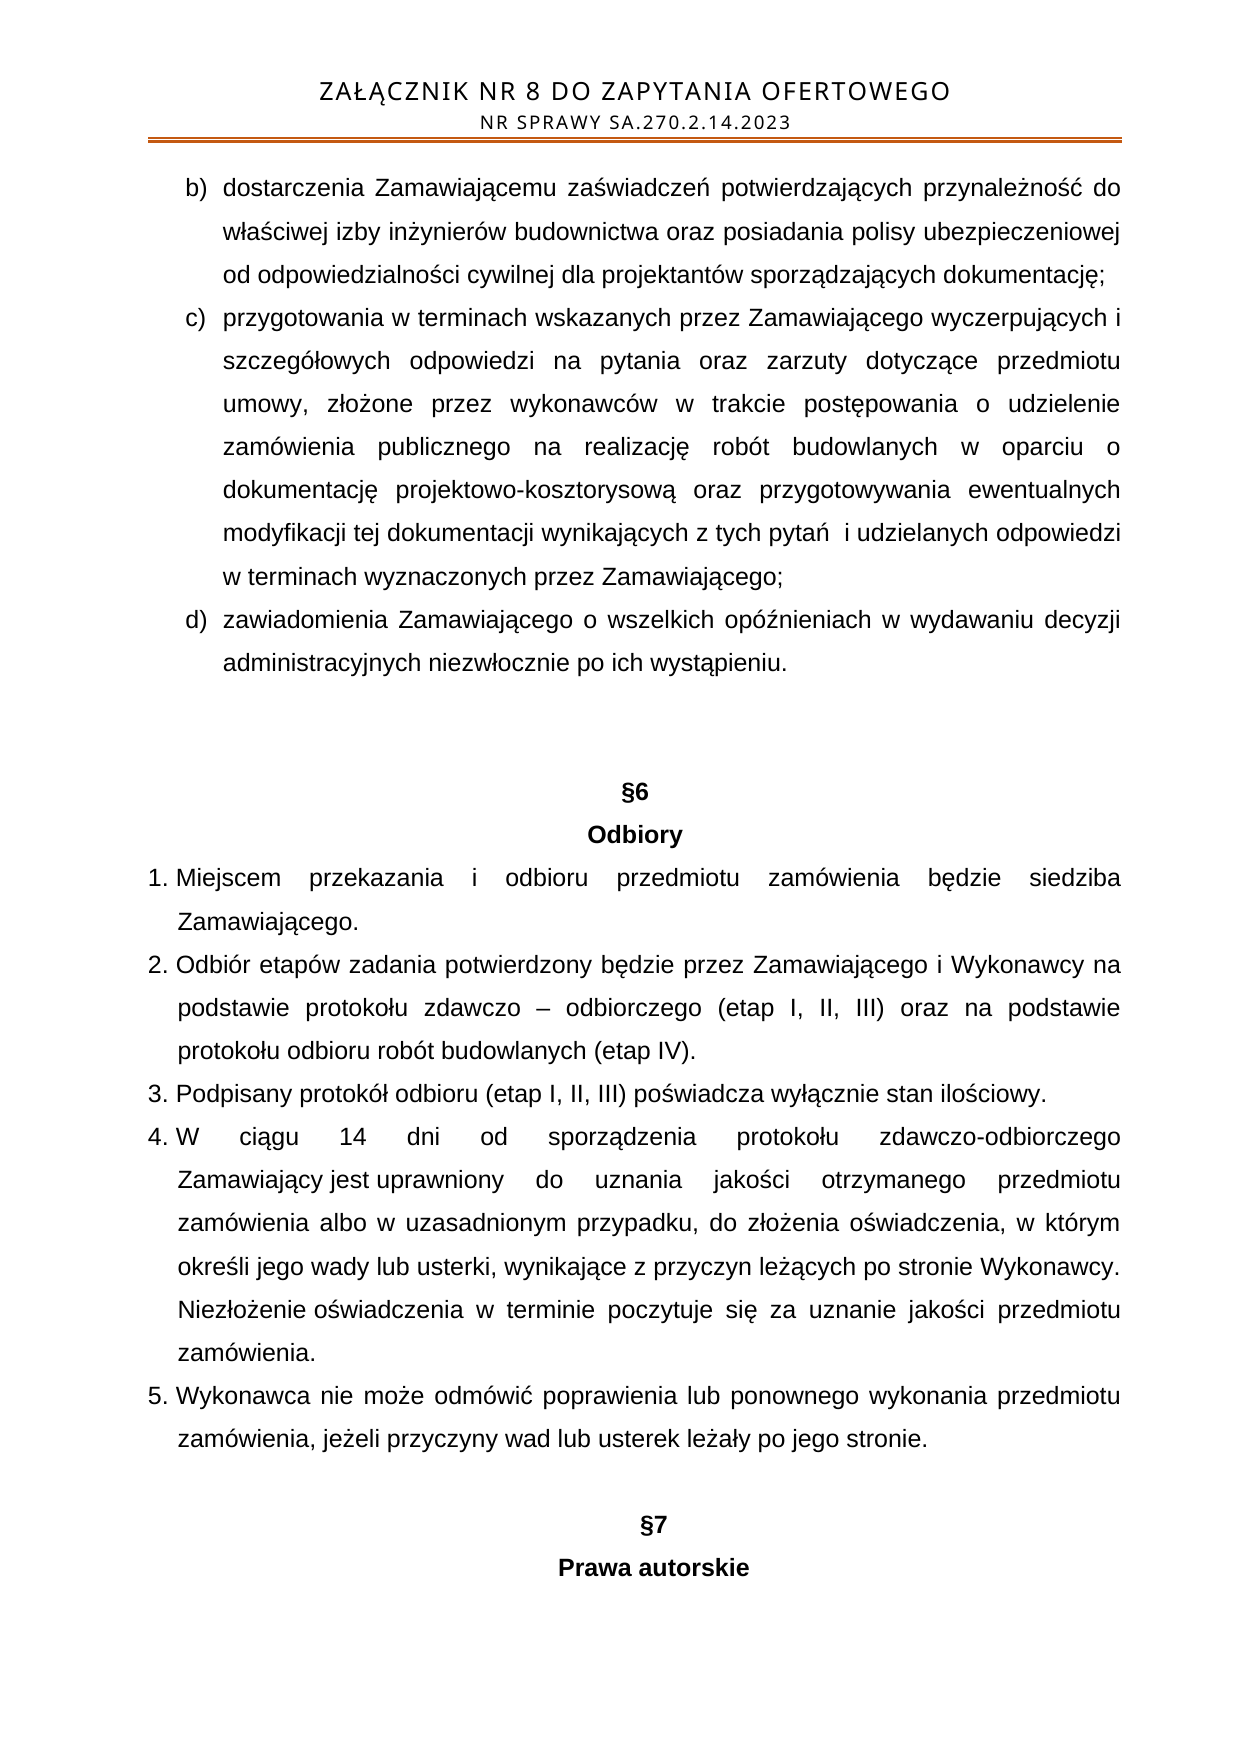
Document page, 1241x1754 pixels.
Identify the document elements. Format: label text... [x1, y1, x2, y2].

list Podpisany protokół odbioru (etap I, II, III) poświadcza wyłącznie stan ilościowy. [148, 1079, 1122, 1108]
list Miejscem przekazania i odbioru przedmiotu zamówienia będzie siedziba Zamawiającego. [148, 863, 1122, 935]
list W ciągu 14 dni od sporządzenia protokołu zdawczo-odbiorczego Zamawiający jest uprawniony do uznania jakości otrzymanego przedmiotu zamówienia albo w uzasadnionym przypadku, do złożenia oświadczenia, w którym określi jego wady lub usterki, wynikające z przyczyn leżących po stronie Wykonawcy. Niezłożenie oświadczenia w terminie poczytuje się za uznanie jakości przedmiotu zamówienia. [148, 1122, 1122, 1366]
list przygotowania w terminach wskazanych przez Zamawiającego wyczerpujących i szczegółowych odpowiedzi na pytania oraz zarzuty dotyczące przedmiotu umowy, złożone przez wykonawców w trakcie postępowania o udzielenie zamówienia publicznego na realizację robót budowlanych w oparciu o dokumentację projektowo-kosztorysową oraz przygotowywania ewentualnych modyfikacji tej dokumentacji wynikających z tych pytań i udzielanych odpowiedzi w terminach wyznaczonych przez Zamawiającego; [185, 303, 1122, 590]
text §7 [185, 1510, 1122, 1539]
text Prawa autorskie [185, 1553, 1122, 1582]
list Odbiór etapów zadania potwierdzony będzie przez Zamawiającego i Wykonawcy na podstawie protokołu zdawczo – odbiorczego (etap I, II, III) oraz na podstawie protokołu odbioru robót budowlanych (etap IV). [148, 949, 1122, 1064]
list zawiadomienia Zamawiającego o wszelkich opóźnieniach w wydawaniu decyzji administracyjnych niezwłocznie po ich wystąpieniu. [185, 604, 1122, 676]
list dostarczenia Zamawiającemu zaświadczeń potwierdzających przynależność do właściwej izby inżynierów budownictwa oraz posiadania polisy ubezpieczeniowej od odpowiedzialności cywilnej dla projektantów sporządzających dokumentację; [185, 173, 1122, 288]
text Odbiory [148, 820, 1122, 849]
list Wykonawca nie może odmówić poprawienia lub ponownego wykonania przedmiotu zamówienia, jeżeli przyczyny wad lub usterek leżały po jego stronie. [148, 1381, 1122, 1453]
text §6 [148, 777, 1122, 806]
